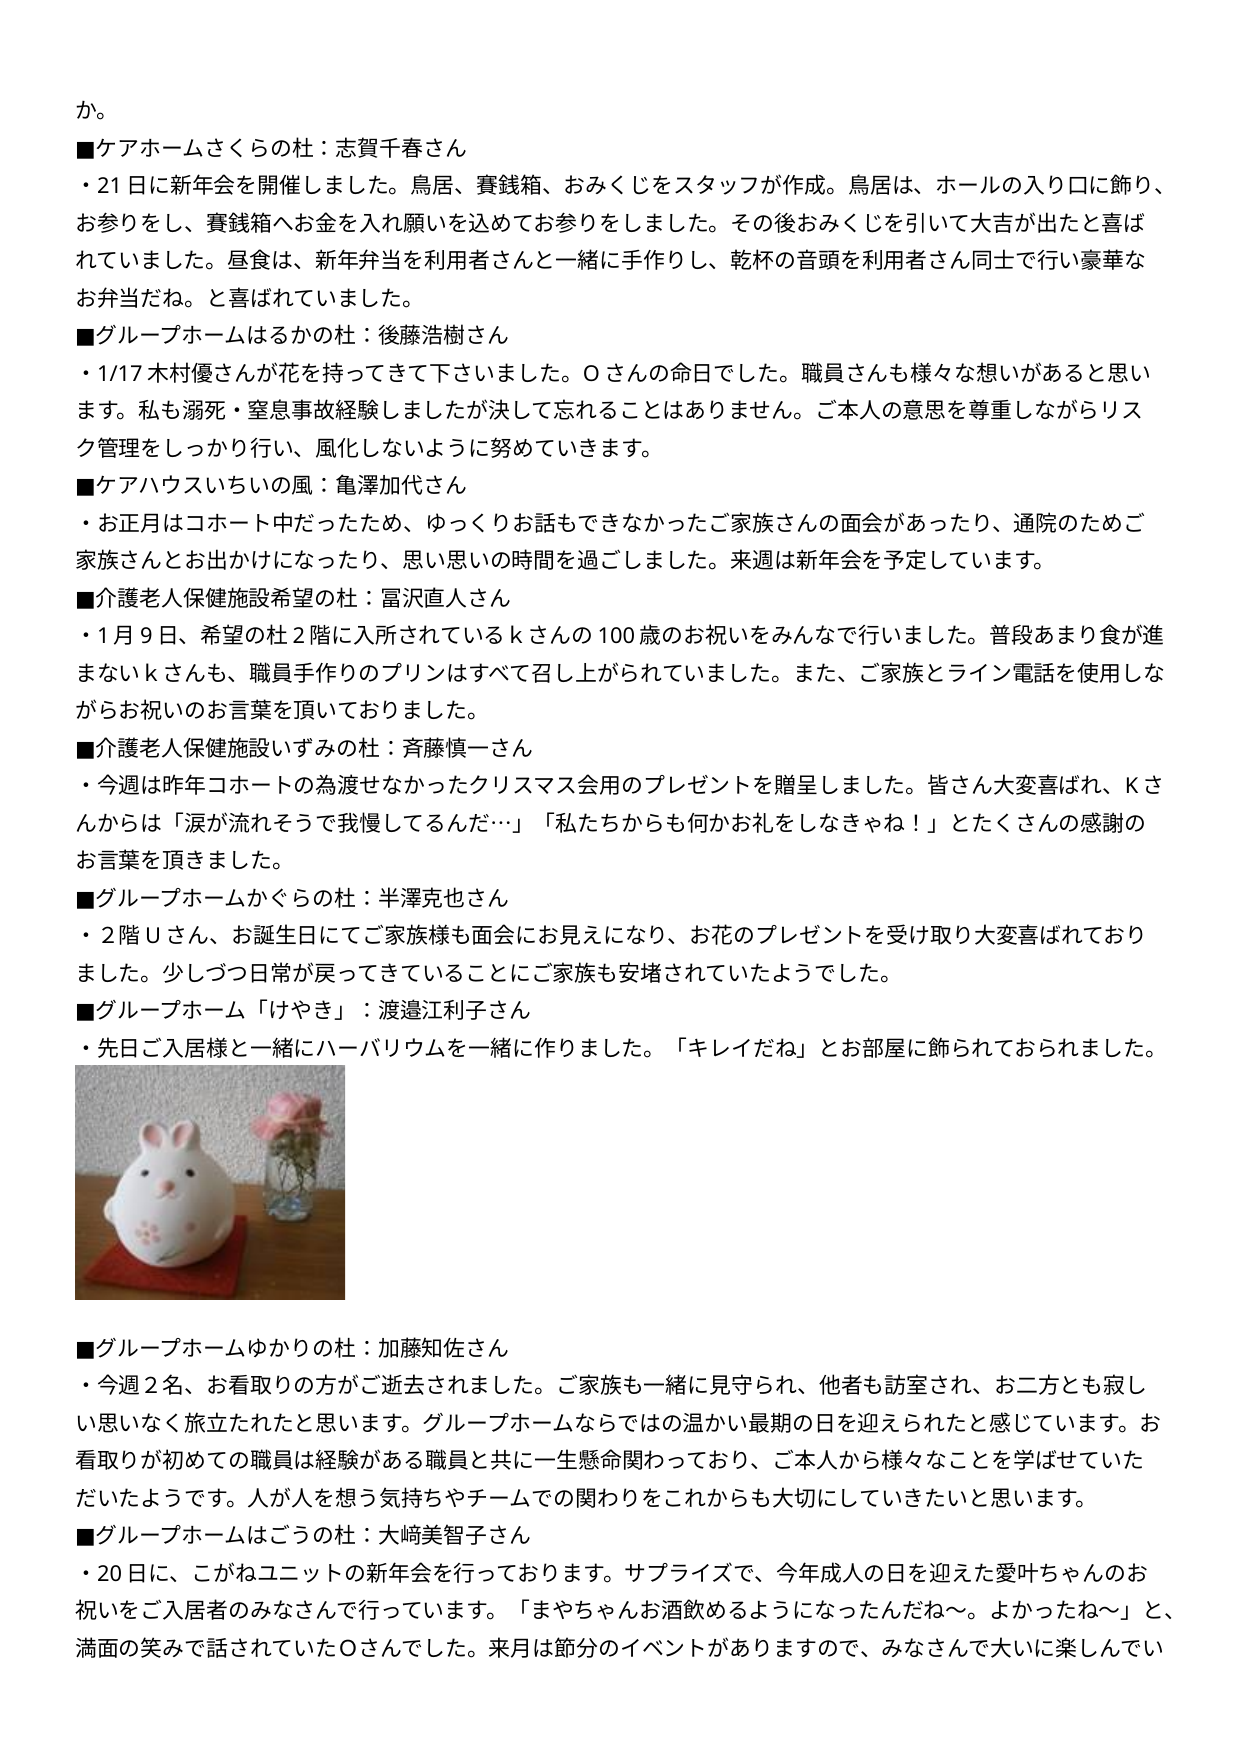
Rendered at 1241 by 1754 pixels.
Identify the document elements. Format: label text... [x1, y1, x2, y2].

text ・今週２名、お看取りの方がご逝去されました。ご家族も一緒に見守られ、他者も訪室され、お二方とも寂しい思いなく旅立たれたと思います。グループホームならではの温かい最期の日を迎えられたと感じています。お看取りが初めての職員は経験がある職員と共に一生懸命関わっており、ご本人から様々なことを学ばせていただいたようです。人が人を想う気持ちやチームでの関わりをこれからも大切にしていきたいと思います。 [75, 1365, 1165, 1515]
text ■ケアホームさくらの杜：志賀千春さん [75, 128, 1165, 165]
text ■ケアハウスいちいの風：亀澤加代さん [75, 465, 1165, 503]
text ■グループホームかぐらの杜：半澤克也さん [75, 878, 1165, 915]
text ■介護老人保健施設いずみの杜：斉藤慎一さん [75, 728, 1165, 765]
text ・先日ご入居様と一緒にハーバリウムを一緒に作りました。「キレイだね」とお部屋に飾られておられました。 [75, 1028, 1165, 1065]
text ■グループホームはごうの杜：大﨑美智子さん [75, 1515, 1165, 1553]
text ・1月9日、希望の杜2階に入所されているｋさんの100歳のお祝いをみんなで行いました。普段あまり食が進まないｋさんも、職員手作りのプリンはすべて召し上がられていました。また、ご家族とライン電話を使用しながらお祝いのお言葉を頂いておりました。 [75, 615, 1165, 728]
picture [75, 1065, 346, 1300]
text ・今週は昨年コホートの為渡せなかったクリスマス会用のプレゼントを贈呈しました。皆さん大変喜ばれ、Kさんからは「涙が流れそうで我慢してるんだ…」「私たちからも何かお礼をしなきゃね！」とたくさんの感謝のお言葉を頂きました。 [75, 765, 1165, 878]
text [75, 90, 1165, 128]
text ・1/17木村優さんが花を持ってきて下さいました。Oさんの命日でした。職員さんも様々な想いがあると思います。私も溺死・窒息事故経験しましたが決して忘れることはありません。ご本人の意思を尊重しながらリスク管理をしっかり行い、風化しないように努めていきます。 [75, 353, 1165, 465]
text ■グループホームゆかりの杜：加藤知佐さん [75, 1328, 1165, 1365]
text ・お正月はコホート中だったため、ゆっくりお話もできなかったご家族さんの面会があったり、通院のためご家族さんとお出かけになったり、思い思いの時間を過ごしました。来週は新年会を予定しています。 [75, 503, 1165, 578]
text ・21日に新年会を開催しました。鳥居、賽銭箱、おみくじをスタッフが作成。鳥居は、ホールの入り口に飾り、お参りをし、賽銭箱へお金を入れ願いを込めてお参りをしました。その後おみくじを引いて大吉が出たと喜ばれていました。昼食は、新年弁当を利用者さんと一緒に手作りし、乾杯の音頭を利用者さん同士で行い豪華なお弁当だね。と喜ばれていました。 [75, 165, 1165, 315]
text ■グループホーム「けやき」：渡邉江利子さん [75, 990, 1165, 1028]
text ■グループホームはるかの杜：後藤浩樹さん [75, 315, 1165, 353]
text ・２階Uさん、お誕生日にてご家族様も面会にお見えになり、お花のプレゼントを受け取り大変喜ばれておりました。少しづつ日常が戻ってきていることにご家族も安堵されていたようでした。 [75, 915, 1165, 990]
text ■介護老人保健施設希望の杜：冨沢直人さん [75, 578, 1165, 615]
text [75, 1553, 1165, 1665]
